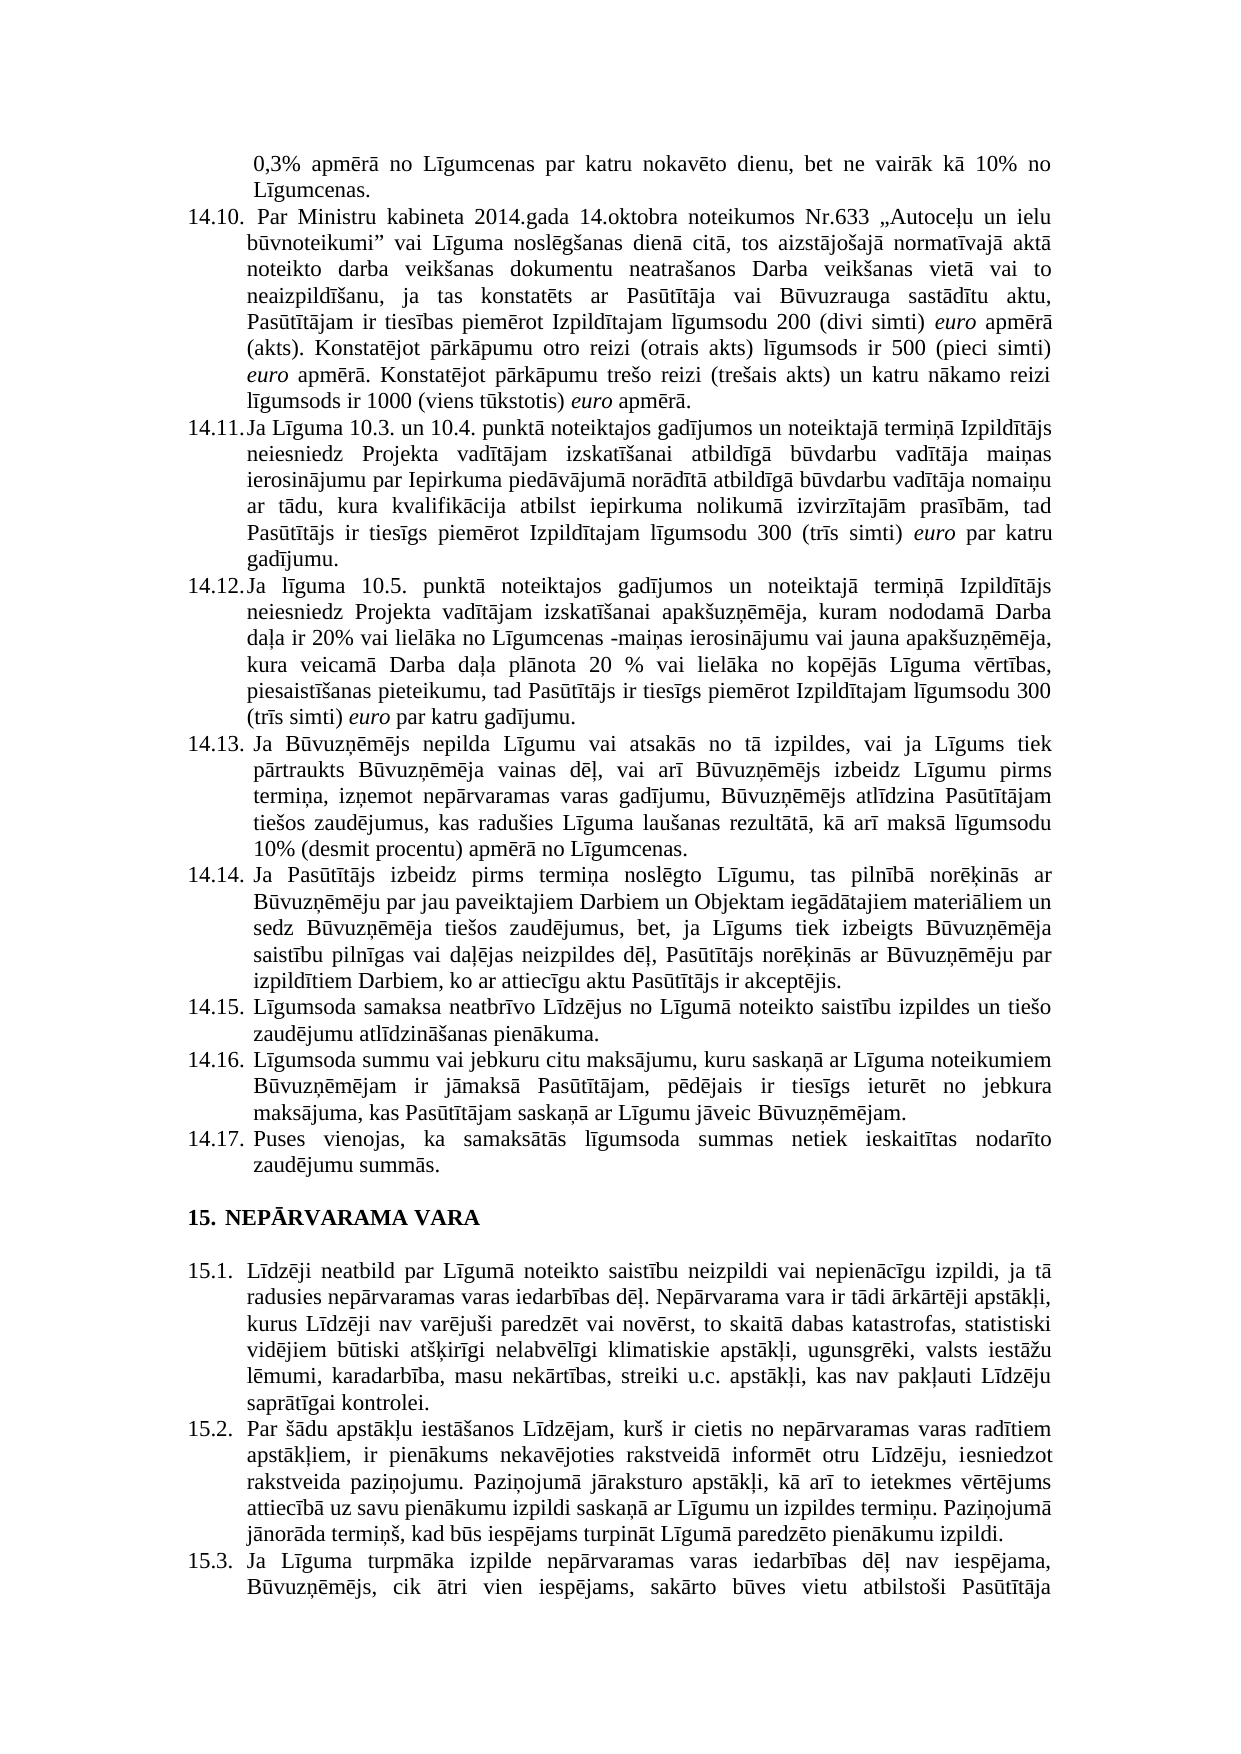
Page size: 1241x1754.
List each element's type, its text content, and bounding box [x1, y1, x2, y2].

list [187, 1547, 1053, 1599]
list Līgumsoda samaksa neatbrīvo Līdzējus no Līgumā noteikto saistību izpildes un tiešo zaudējumu atlīdzināšanas pienākuma. [187, 993, 1053, 1046]
list Par šādu apstākļu iestāšanos Līdzējam, kurš ir cietis no nepārvaramas varas radītiem apstākļiem, ir pienākums nekavējoties rakstveidā informēt otru Līdzēju, iesniedzot rakstveida paziņojumu. Paziņojumā jāraksturo apstākļi, kā arī to ietekmes vērtējums attiecībā uz savu pienākumu izpildi saskaņā ar Līgumu un izpildes termiņu. Paziņojumā jānorāda termiņš, kad būs iespējams turpināt Līgumā paredzēto pienākumu izpildi. [187, 1415, 1053, 1547]
list Ja Būvuzņēmējs nepilda Līgumu vai atsakās no tā izpildes, vai ja Līgums tiek pārtraukts Būvuzņēmēja vainas dēļ, vai arī Būvuzņēmējs izbeidz Līgumu pirms termiņa, izņemot nepārvaramas varas gadījumu, Būvuzņēmējs atlīdzina Pasūtītājam tiešos zaudējumus, kas radušies Līguma laušanas rezultātā, kā arī maksā līgumsodu 10% (desmit procentu) apmērā no Līgumcenas. [187, 730, 1053, 862]
list Līdzēji neatbild par Līgumā noteikto saistību neizpildi vai nepienācīgu izpildi, ja tā radusies nepārvaramas varas iedarbības dēļ. Nepārvarama vara ir tādi ārkārtēji apstākļi, kurus Līdzēji nav varējuši paredzēt vai novērst, to skaitā dabas katastrofas, statistiski vidējiem būtiski atšķirīgi nelabvēlīgi klimatiskie apstākļi, ugunsgrēki, valsts iestāžu lēmumi, karadarbība, masu nekārtības, streiki u.c. apstākļi, kas nav pakļauti Līdzēju saprātīgai kontrolei. [187, 1257, 1053, 1415]
list Līgumsoda summu vai jebkuru citu maksājumu, kuru saskaņā ar Līguma noteikumiem Būvuzņēmējam ir jāmaksā Pasūtītājam, pēdējais ir tiesīgs ieturēt no jebkura maksājuma, kas Pasūtītājam saskaņā ar Līgumu jāveic Būvuzņēmējam. [187, 1046, 1053, 1125]
list Ja Pasūtītājs izbeidz pirms termiņa noslēgto Līgumu, tas pilnībā norēķinās ar Būvuzņēmēju par jau paveiktajiem Darbiem un Objektam iegādātajiem materiāliem un sedz Būvuzņēmēja tiešos zaudējumus, bet, ja Līgums tiek izbeigts Būvuzņēmēja saistību pilnīgas vai daļējas neizpildes dēļ, Pasūtītājs norēķinās ar Būvuzņēmēju par izpildītiem Darbiem, ko ar attiecīgu aktu Pasūtītājs ir akceptējis. [187, 862, 1053, 993]
list Ja Līguma 10.3. un 10.4. punktā noteiktajos gadījumos un noteiktajā termiņā Izpildītājs neiesniedz Projekta vadītājam izskatīšanai atbildīgā būvdarbu vadītāja maiņas ierosinājumu par Iepirkuma piedāvājumā norādītā atbildīgā būvdarbu vadītāja nomaiņu ar tādu, kura kvalifikācija atbilst iepirkuma nolikumā izvirzītajām prasībām, tad Pasūtītājs ir tiesīgs piemērot Izpildītajam līgumsodu 300 (trīs simti) euro par katru gadījumu. [187, 413, 1053, 572]
list Par Ministru kabineta 2014.gada 14.oktobra noteikumos Nr.633 „Autoceļu un ielu būvnoteikumi” vai Līguma noslēgšanas dienā citā, tos aizstājošajā normatīvajā aktā noteikto darba veikšanas dokumentu neatrašanos Darba veikšanas vietā vai to neaizpildīšanu, ja tas konstatēts ar Pasūtītāja vai Būvuzrauga sastādītu aktu, Pasūtītājam ir tiesības piemērot Izpildītajam līgumsodu 200 (divi simti) euro apmērā (akts). Konstatējot pārkāpumu otro reizi (otrais akts) līgumsods ir 500 (pieci simti) euro apmērā. Konstatējot pārkāpumu trešo reizi (trešais akts) un katru nākamo reizi līgumsods ir 1000 (viens tūkstotis) euro apmērā. [187, 203, 1053, 413]
list Ja līguma 10.5. punktā noteiktajos gadījumos un noteiktajā termiņā Izpildītājs neiesniedz Projekta vadītājam izskatīšanai apakšuzņēmēja, kuram nododamā Darba daļa ir 20% vai lielāka no Līgumcenas -maiņas ierosinājumu vai jauna apakšuzņēmēja, kura veicamā Darba daļa plānota 20 % vai lielāka no kopējās Līguma vērtības, piesaistīšanas pieteikumu, tad Pasūtītājs ir tiesīgs piemērot Izpildītajam līgumsodu 300 (trīs simti) euro par katru gadījumu. [187, 572, 1053, 730]
list Puses vienojas, ka samaksātās līgumsoda summas netiek ieskaitītas nodarīto zaudējumu summās. [187, 1125, 1053, 1178]
list Nepārvarama vara [187, 1204, 1053, 1231]
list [187, 150, 1053, 203]
